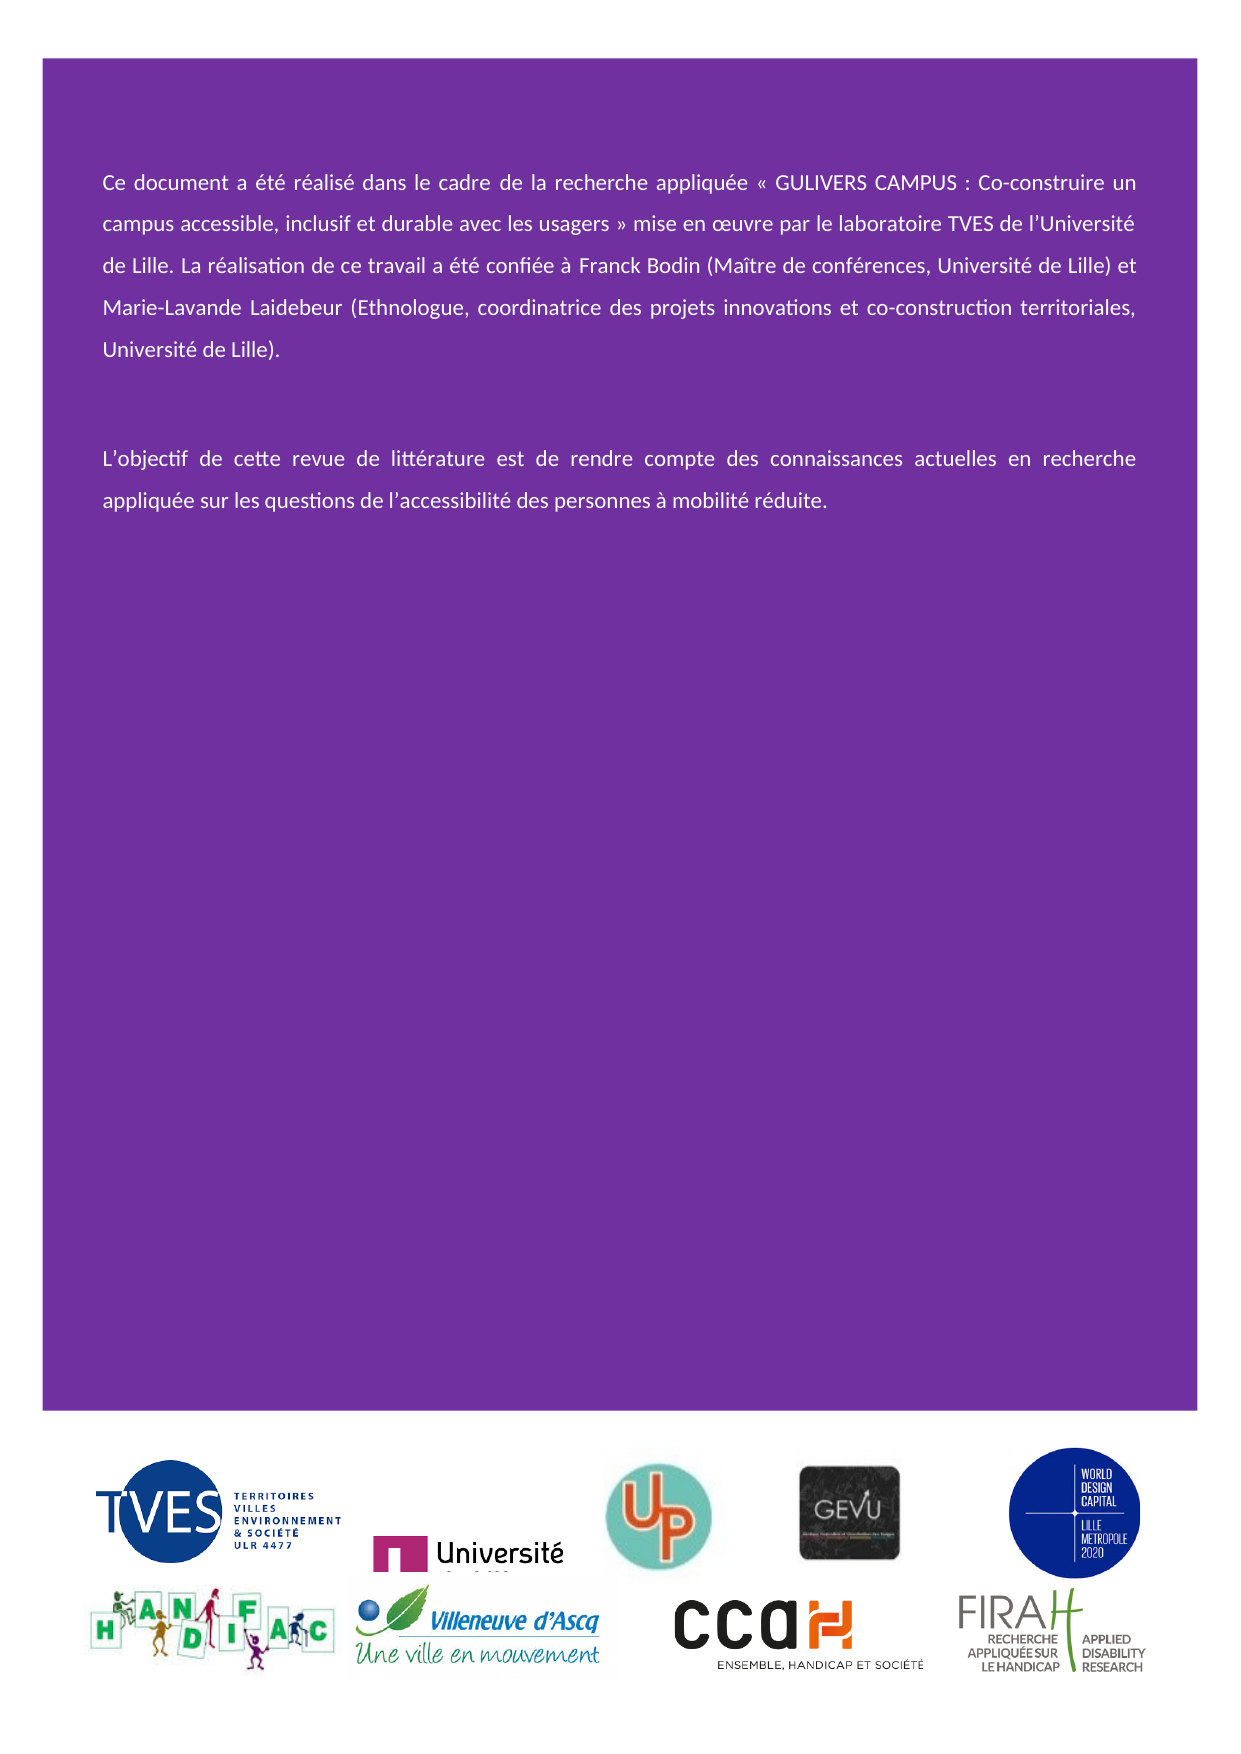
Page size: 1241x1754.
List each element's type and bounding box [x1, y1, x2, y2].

picture [771, 1449, 928, 1564]
picture [947, 1447, 1158, 1682]
picture [96, 1460, 350, 1563]
picture [674, 1600, 923, 1670]
picture [346, 1441, 731, 1679]
picture [83, 1578, 343, 1679]
